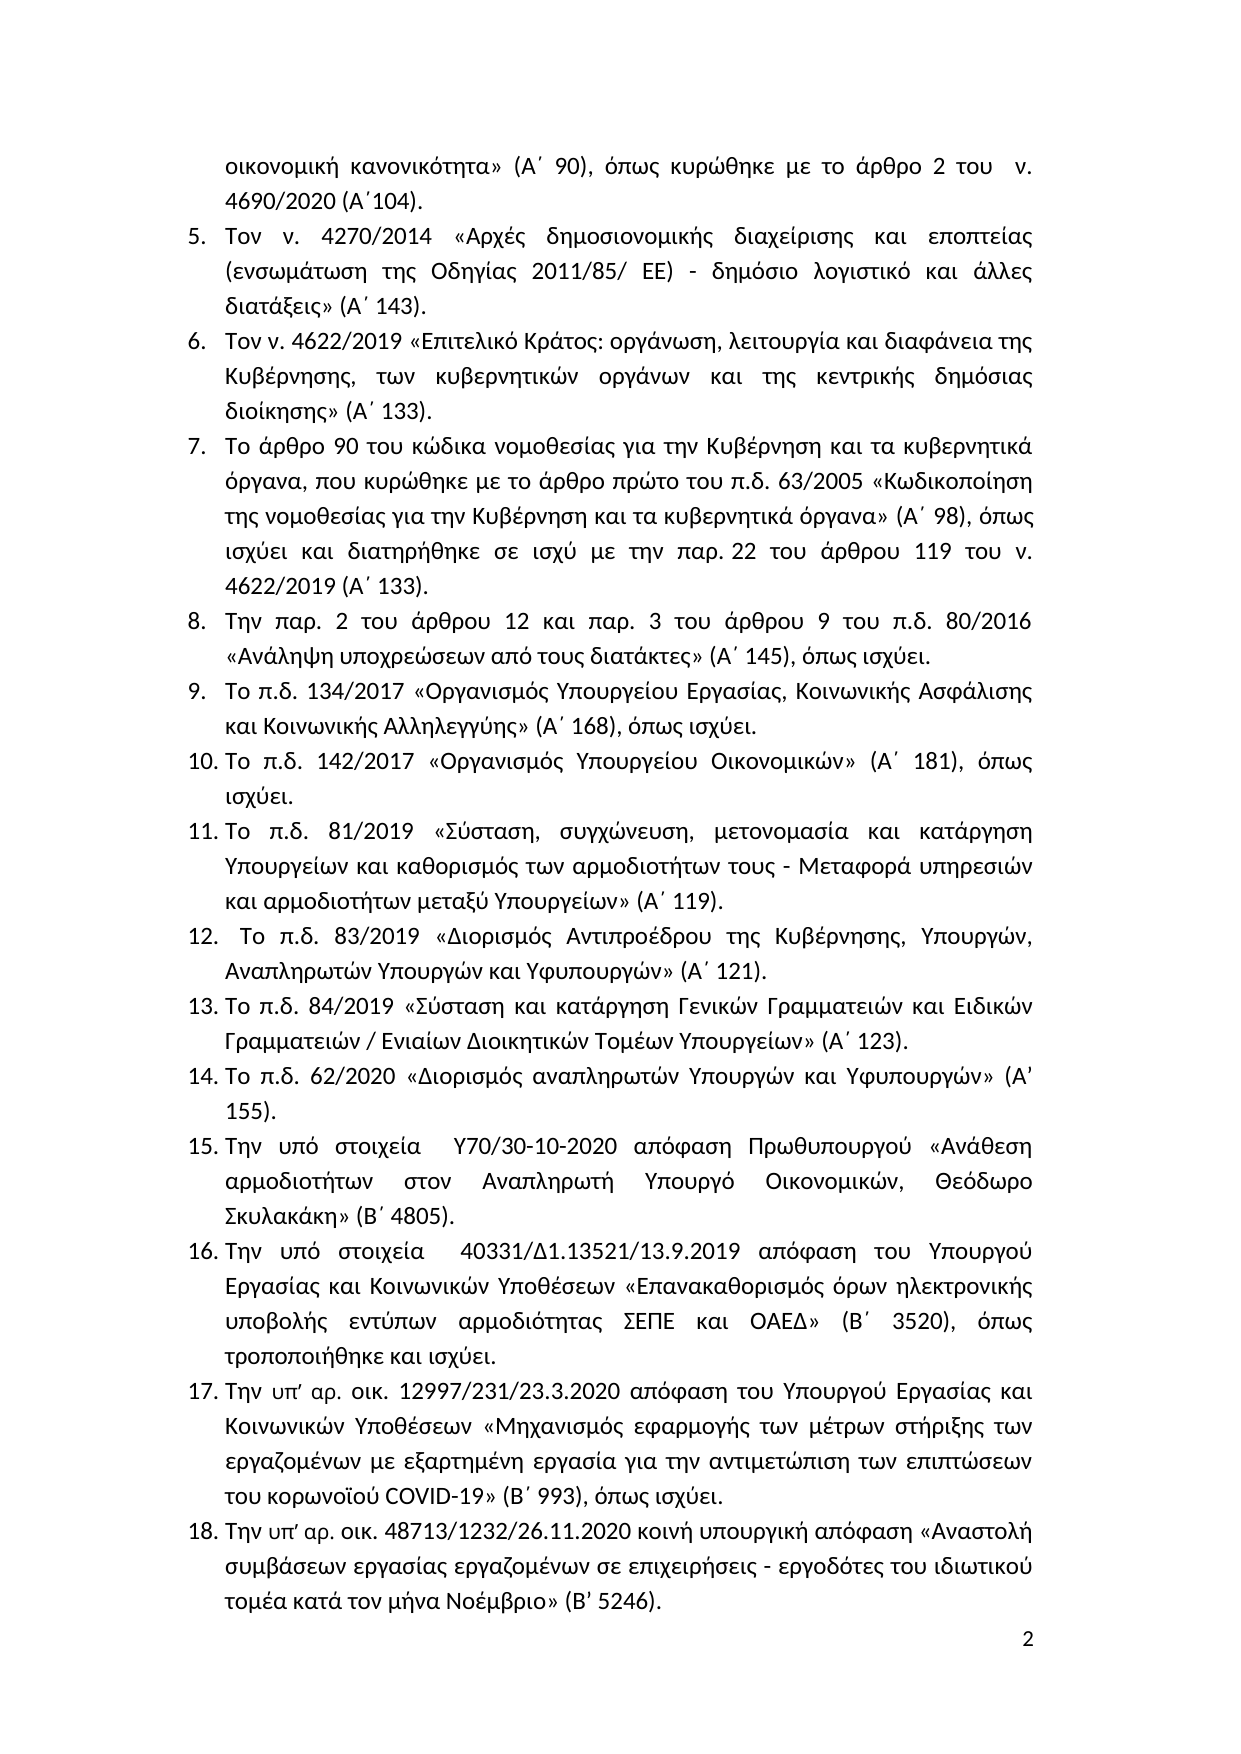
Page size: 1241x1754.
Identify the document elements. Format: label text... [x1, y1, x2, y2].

list Το π.δ. 83/2019 «Διορισμός Αντιπροέδρου της Κυβέρνησης, Υπουργών, Αναπληρωτών Υπουργών και Υφυπουργών» (Α΄ 121). [187, 920, 1034, 986]
list Το π.δ. 62/2020 «Διορισμός αναπληρωτών Υπουργών και Υφυπουργών» (Α’ 155). [187, 1060, 1034, 1126]
list Το π.δ. 81/2019 «Σύσταση, συγχώνευση, μετονομασία και κατάργηση Υπουργείων και καθορισμός των αρμοδιοτήτων τους - Μεταφορά υπηρεσιών και αρμοδιοτήτων μεταξύ Υπουργείων» (Α΄ 119). [187, 815, 1034, 916]
list Το π.δ. 142/2017 «Οργανισμός Υπουργείου Οικονομικών» (Α΄ 181), όπως ισχύει. [187, 745, 1034, 811]
list Την υπ’ αρ. οικ. 12997/231/23.3.2020 απόφαση του Υπουργού Εργασίας και Κοινωνικών Υποθέσεων «Μηχανισμός εφαρμογής των μέτρων στήριξης των εργαζομένων με εξαρτημένη εργασία για την αντιμετώπιση των επιπτώσεων του κορωνοϊού COVID-19» (Β΄ 993), όπως ισχύει. [187, 1375, 1034, 1511]
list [187, 150, 1034, 216]
list Την υπό στοιχεία Υ70/30-10-2020 απόφαση Πρωθυπουργού «Ανάθεση αρμοδιοτήτων στον Αναπληρωτή Υπουργό Οικονομικών, Θεόδωρο Σκυλακάκη» (Β΄ 4805). [187, 1130, 1034, 1231]
list Το άρθρο 90 του κώδικα νομοθεσίας για την Κυβέρνηση και τα κυβερνητικά όργανα, που κυρώθηκε με το άρθρο πρώτο του π.δ. 63/2005 «Κωδικοποίηση της νομοθεσίας για την Κυβέρνηση και τα κυβερνητικά όργανα» (Α΄ 98), όπως ισχύει και διατηρήθηκε σε ισχύ με την παρ. 22 του άρθρου 119 του ν. 4622/2019 (Α΄ 133). [187, 430, 1034, 601]
list Τον ν. 4622/2019 «Επιτελικό Κράτος: οργάνωση, λειτουργία και διαφάνεια της Κυβέρνησης, των κυβερνητικών οργάνων και της κεντρικής δημόσιας διοίκησης» (Α΄ 133). [187, 325, 1034, 426]
list Την υπό στοιχεία 40331/Δ1.13521/13.9.2019 απόφαση του Υπουργού Εργασίας και Κοινωνικών Υποθέσεων «Επανακαθορισμός όρων ηλεκτρονικής υποβολής εντύπων αρμοδιότητας ΣΕΠΕ και ΟΑΕΔ» (Β΄ 3520), όπως τροποποιήθηκε και ισχύει. [187, 1235, 1034, 1371]
list Το π.δ. 134/2017 «Οργανισμός Υπουργείου Εργασίας, Κοινωνικής Ασφάλισης και Κοινωνικής Αλληλεγγύης» (Α΄ 168), όπως ισχύει. [187, 675, 1034, 741]
list Τον ν. 4270/2014 «Αρχές δημοσιονομικής διαχείρισης και εποπτείας (ενσωμάτωση της Οδηγίας 2011/85/ ΕΕ) - δημόσιο λογιστικό και άλλες διατάξεις» (Α΄ 143). [187, 220, 1034, 321]
list Την παρ. 2 του άρθρου 12 και παρ. 3 του άρθρου 9 του π.δ. 80/2016 «Ανάληψη υποχρεώσεων από τους διατάκτες» (Α΄ 145), όπως ισχύει. [187, 605, 1034, 671]
list Την υπ’ αρ. οικ. 48713/1232/26.11.2020 κοινή υπουργική απόφαση «Αναστολή συμβάσεων εργασίας εργαζομένων σε επιχειρήσεις - εργοδότες του ιδιωτικού τομέα κατά τον μήνα Νοέμβριο» (Β’ 5246). [187, 1515, 1034, 1616]
list Το π.δ. 84/2019 «Σύσταση και κατάργηση Γενικών Γραμματειών και Ειδικών Γραμματειών / Ενιαίων Διοικητικών Τομέων Υπουργείων» (Α΄ 123). [187, 990, 1034, 1056]
